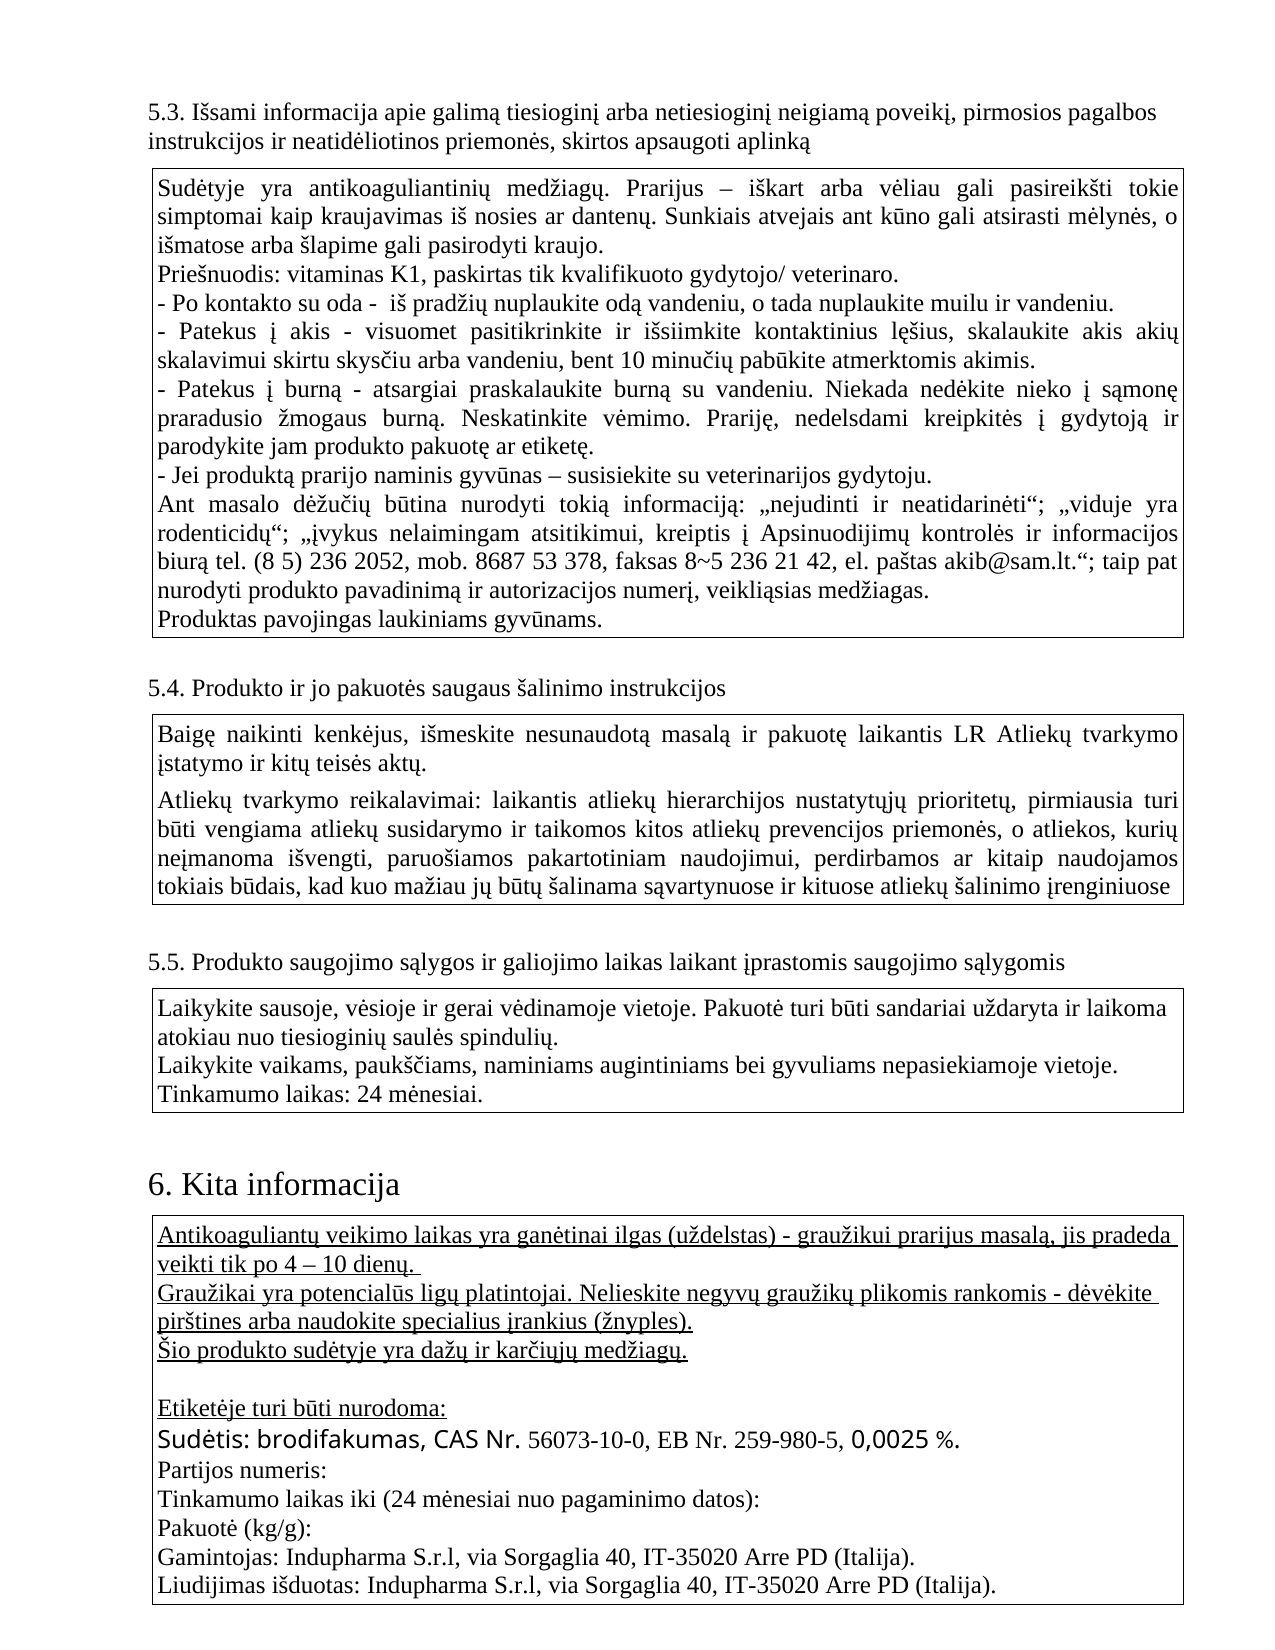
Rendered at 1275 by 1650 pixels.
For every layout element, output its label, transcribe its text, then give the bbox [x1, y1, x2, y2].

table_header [153, 1216, 1183, 1603]
subtitle 5.4. Produkto ir jo pakuotės saugaus šalinimo instrukcijos [148, 673, 1186, 702]
subtitle 5.3. Išsami informacija apie galimą tiesioginį arba netiesioginį neigiamą poveikį, pirmosios pagalbos instrukcijos ir neatidėliotinos priemonės, skirtos apsaugoti aplinką [148, 97, 1186, 155]
table_header Sudėtyje yra antikoaguliantinių medžiagų. Prarijus – iškart arba vėliau gali pasireikšti tokie simptomai kaip kraujavimas iš nosies ar dantenų. Sunkiais atvejais ant kūno gali atsirasti mėlynės, o išmatose arba šlapime gali pasirodyti kraujo. Priešnuodis: vitaminas K1, paskirtas tik kvalifikuoto gydytojo/ veterinaro. - Po kontakto su oda - iš pradžių nuplaukite odą vandeniu, o tada nuplaukite muilu ir vandeniu. - Patekus į akis - visuomet pasitikrinkite ir išsiimkite kontaktinius lęšius, skalaukite akis akių skalavimui skirtu skysčiu arba vandeniu, bent 10 minučių pabūkite atmerktomis akimis. - Patekus į burną - atsargiai praskalaukite burną su vandeniu. Niekada nedėkite nieko į sąmonę praradusio žmogaus burną. Neskatinkite vėmimo. Prariję, nedelsdami kreipkitės į gydytoją ir parodykite jam produkto pakuotę ar etiketę. - Jei produktą prarijo naminis gyvūnas – susisiekite su veterinarijos gydytoju. Ant masalo dėžučių būtina nurodyti tokią informaciją: „nejudinti ir neatidarinėti“; „viduje yra rodenticidų“; „įvykus nelaimingam atsitikimui, kreiptis į Apsinuodijimų kontrolės ir informacijos biurą tel. (8 5) 236 2052, mob. 8687 53 378, faksas 8~5 236 21 42, el. paštas akib@sam.lt.“; taip pat nurodyti produkto pavadinimą ir autorizacijos numerį, veikliąsias medžiagas. Produktas pavojingas laukiniams gyvūnams. [153, 169, 1183, 637]
table_header Laikykite sausoje, vėsioje ir gerai vėdinamoje vietoje. Pakuotė turi būti sandariai uždaryta ir laikoma atokiau nuo tiesioginių saulės spindulių. Laikykite vaikams, paukščiams, naminiams augintiniams bei gyvuliams nepasiekiamoje vietoje. Tinkamumo laikas: 24 mėnesiai. [153, 989, 1183, 1112]
text 6. Kita informacija [148, 1164, 1186, 1202]
subtitle 5.5. Produkto saugojimo sąlygos ir galiojimo laikas laikant įprastomis saugojimo sąlygomis [148, 947, 1186, 975]
table_header Baigę naikinti kenkėjus, išmeskite nesunaudotą masalą ir pakuotę laikantis LR Atliekų tvarkymo įstatymo ir kitų teisės aktų. Atliekų tvarkymo reikalavimai: laikantis atliekų hierarchijos nustatytųjų prioritetų, pirmiausia turi būti vengiama atliekų susidarymo ir taikomos kitos atliekų prevencijos priemonės, o atliekos, kurių neįmanoma išvengti, paruošiamos pakartotiniam naudojimui, perdirbamos ar kitaip naudojamos tokiais būdais, kad kuo mažiau jų būtų šalinama sąvartynuose ir kituose atliekų šalinimo įrenginiuose [153, 715, 1183, 904]
